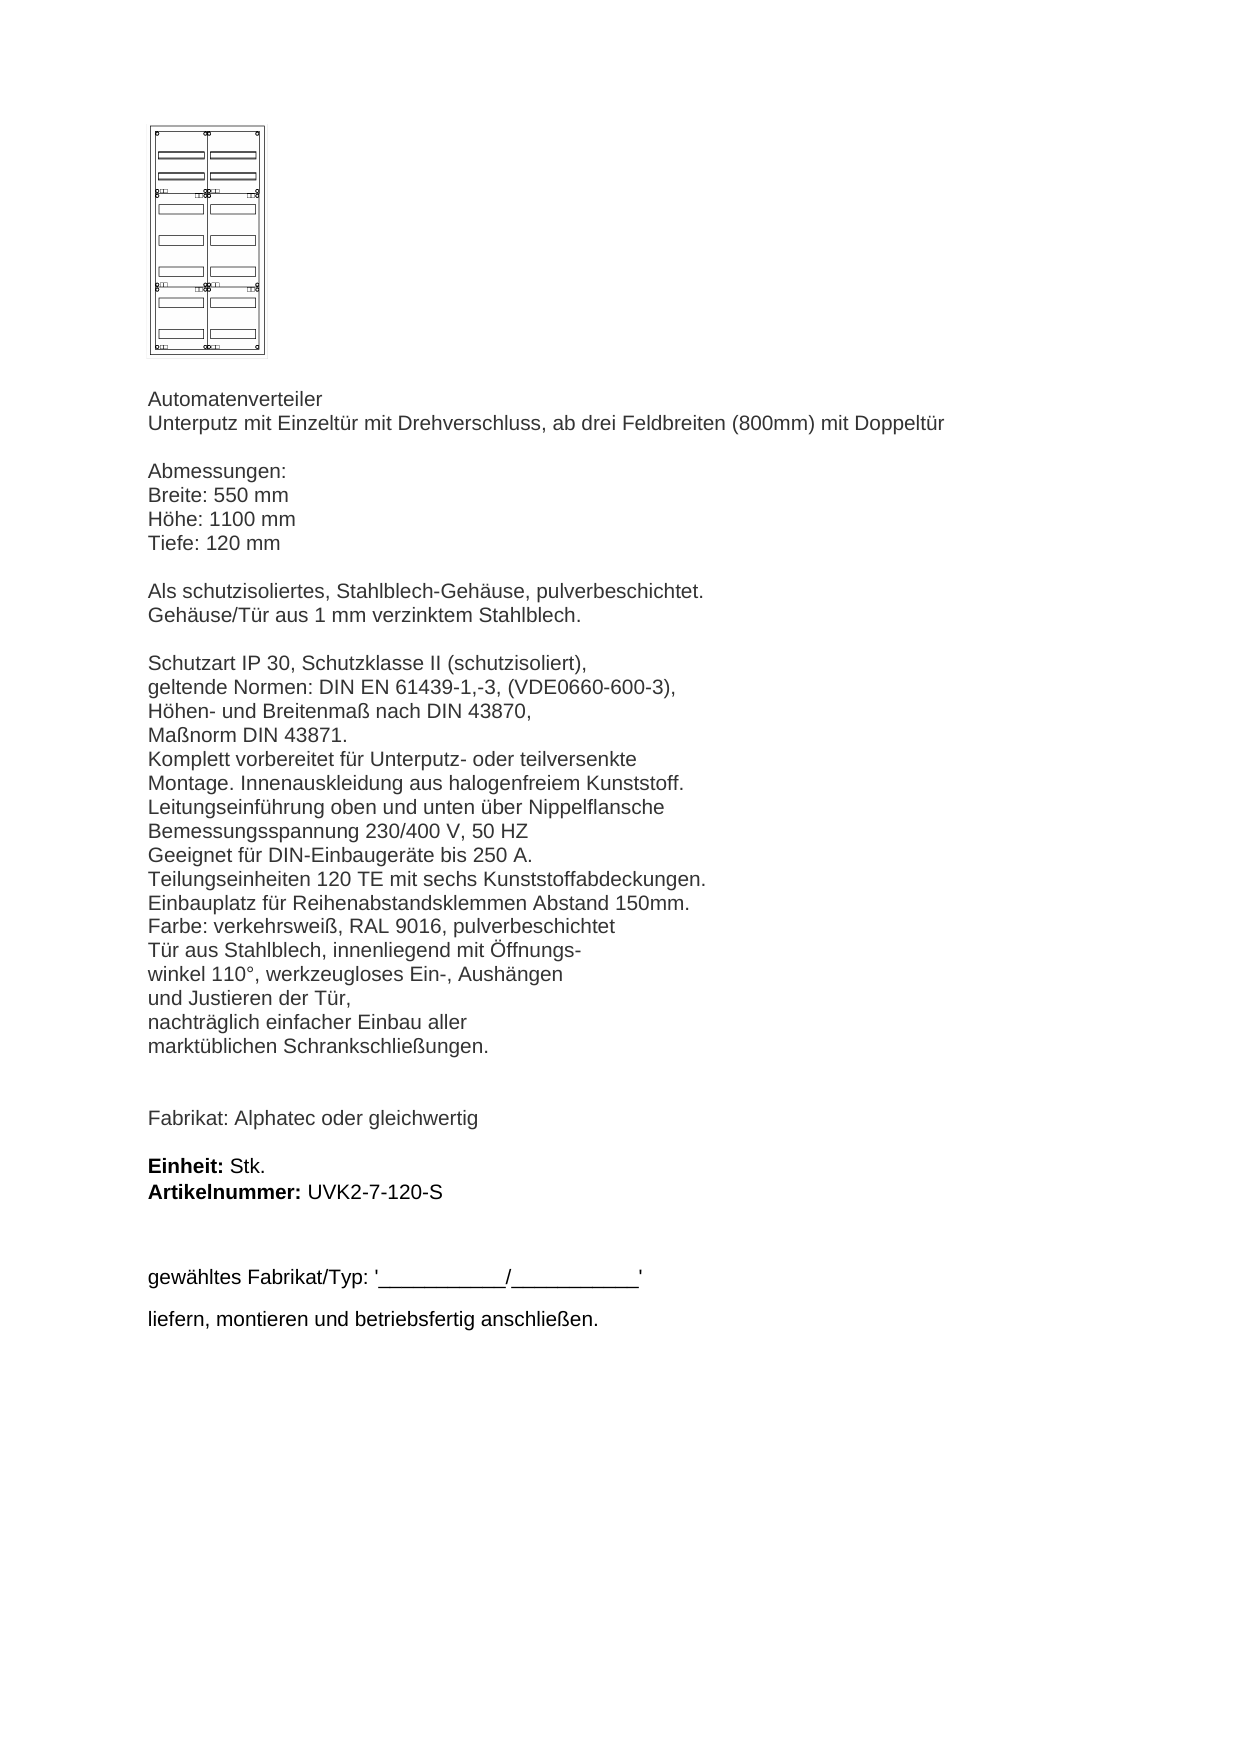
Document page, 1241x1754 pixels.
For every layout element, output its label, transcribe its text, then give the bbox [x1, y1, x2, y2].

text Automatenverteiler Unterputz mit Einzeltür mit Drehverschluss, ab drei Feldbreiten (800mm) mit Doppeltür [148, 387, 1093, 435]
text gewähltes Fabrikat/Typ: '___________/___________' [148, 1265, 1093, 1289]
text und Justieren der Tür, [148, 986, 1093, 1010]
text Als schutzisoliertes, Stahlblech-Gehäuse, pulverbeschichtet. [148, 579, 1093, 603]
text Breite: 550 mm [148, 483, 1093, 507]
text Gehäuse/Tür aus 1 mm verzinktem Stahlblech. [148, 603, 1093, 627]
text Fabrikat: Alphatec oder gleichwertig [148, 1106, 1093, 1130]
text Montage. Innenauskleidung aus halogenfreiem Kunststoff. [148, 771, 1093, 794]
text Komplett vorbereitet für Unterputz- oder teilversenkte [148, 747, 1093, 771]
text Geeignet für DIN-Einbaugeräte bis 250 A. [148, 842, 1093, 866]
picture [146, 124, 268, 359]
text Farbe: verkehrsweiß, RAL 9016, pulverbeschichtet [148, 914, 1093, 938]
text Leitungseinführung oben und unten über Nippelflansche [148, 794, 1093, 818]
text Schutzart IP 30, Schutzklasse II (schutzisoliert), [148, 651, 1093, 675]
text Maßnorm DIN 43871. [148, 723, 1093, 747]
text Teilungseinheiten 120 TE mit sechs Kunststoffabdeckungen. [148, 866, 1093, 890]
text liefern, montieren und betriebsfertig anschließen. [148, 1307, 1093, 1331]
text winkel 110°, werkzeugloses Ein-, Aushängen [148, 962, 1093, 986]
text Höhen- und Breitenmaß nach DIN 43870, [148, 699, 1093, 723]
text Abmessungen: [148, 459, 1093, 483]
text nachträglich einfacher Einbau aller [148, 1010, 1093, 1034]
text Höhe: 1100 mm [148, 507, 1093, 531]
text geltende Normen: DIN EN 61439-1,-3, (VDE0660-600-3), [148, 675, 1093, 699]
text Bemessungsspannung 230/400 V, 50 HZ [148, 818, 1093, 842]
text Tür aus Stahlblech, innenliegend mit Öffnungs- [148, 938, 1093, 962]
text Einheit: Stk. Artikelnummer: UVK2-7-120-S [148, 1154, 1093, 1204]
text marktüblichen Schrankschließungen. [148, 1034, 1093, 1058]
text Einbauplatz für Reihenabstandsklemmen Abstand 150mm. [148, 890, 1093, 914]
text Tiefe: 120 mm [148, 531, 1093, 555]
